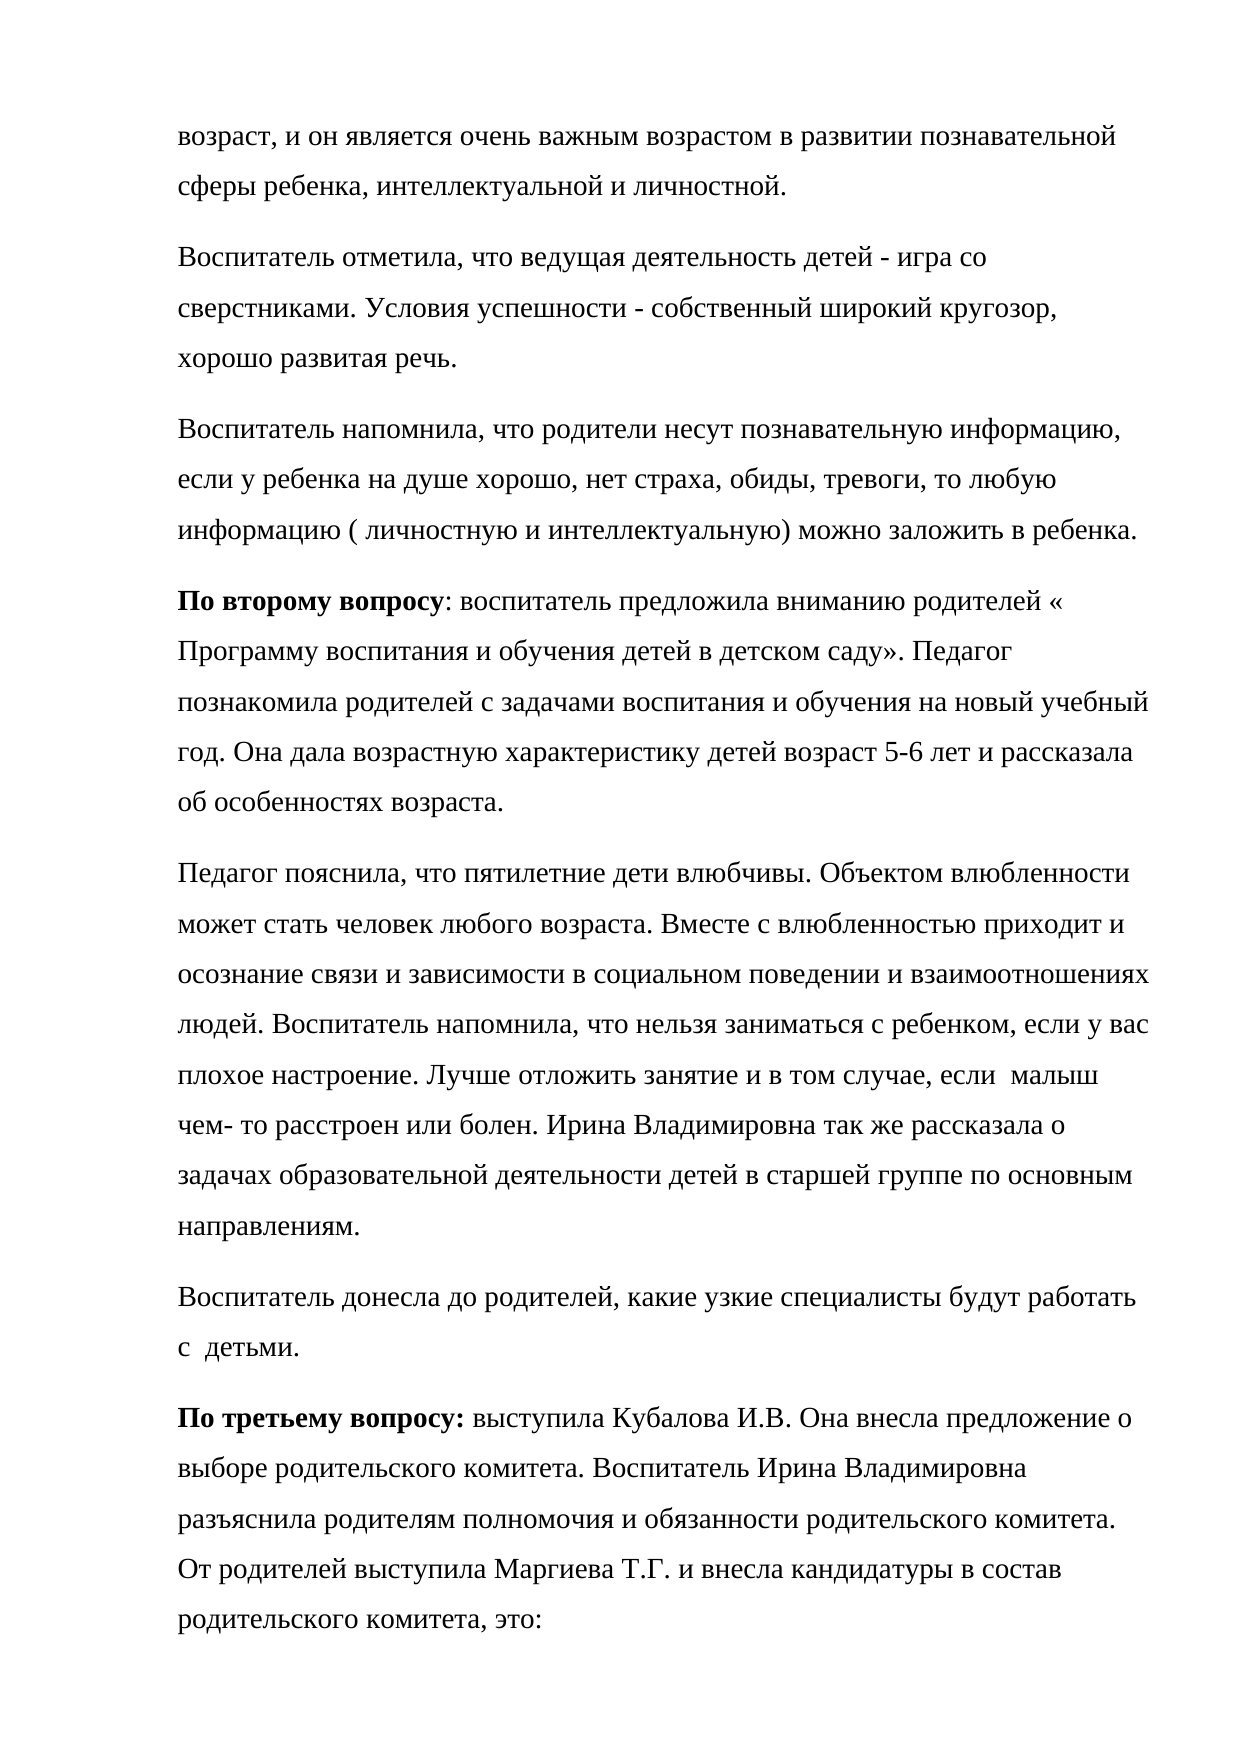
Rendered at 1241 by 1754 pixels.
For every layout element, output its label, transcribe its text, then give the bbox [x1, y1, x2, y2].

text Воспитатель донесла до родителей, какие узкие специалисты будут работать с детьми. [177, 1279, 1152, 1363]
text По второму вопросу: воспитатель предложила вниманию родителей « Программу воспитания и обучения детей в детском саду». Педагог познакомила родителей с задачами воспитания и обучения на новый учебный год. Она дала возрастную характеристику детей возраст 5-6 лет и рассказала об особенностях возраста. [177, 583, 1152, 818]
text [177, 118, 1152, 202]
text По третьему вопросу: выступила Кубалова И.В. Она внесла предложение о выборе родительского комитета. Воспитатель Ирина Владимировна разъяснила родителям полномочия и обязанности родительского комитета. От родителей выступила Маргиева Т.Г. и внесла кандидатуры в состав родительского комитета, это: [177, 1400, 1152, 1635]
text Педагог пояснила, что пятилетние дети влюбчивы. Объектом влюбленности может стать человек любого возраста. Вместе с влюбленностью приходит и осознание связи и зависимости в социальном поведении и взаимоотношениях людей. Воспитатель напомнила, что нельзя заниматься с ребенком, если у вас плохое настроение. Лучше отложить занятие и в том случае, если малыш чем- то расстроен или болен. Ирина Владимировна так же рассказала о задачах образовательной деятельности детей в старшей группе по основным направлениям. [177, 856, 1152, 1241]
text Воспитатель напомнила, что родители несут познавательную информацию, если у ребенка на душе хорошо, нет страха, обиды, тревоги, то любую информацию ( личностную и интеллектуальную) можно заложить в ребенка. [177, 411, 1152, 546]
text Воспитатель отметила, что ведущая деятельность детей - игра со сверстниками. Условия успешности - собственный широкий кругозор, хорошо развитая речь. [177, 239, 1152, 374]
